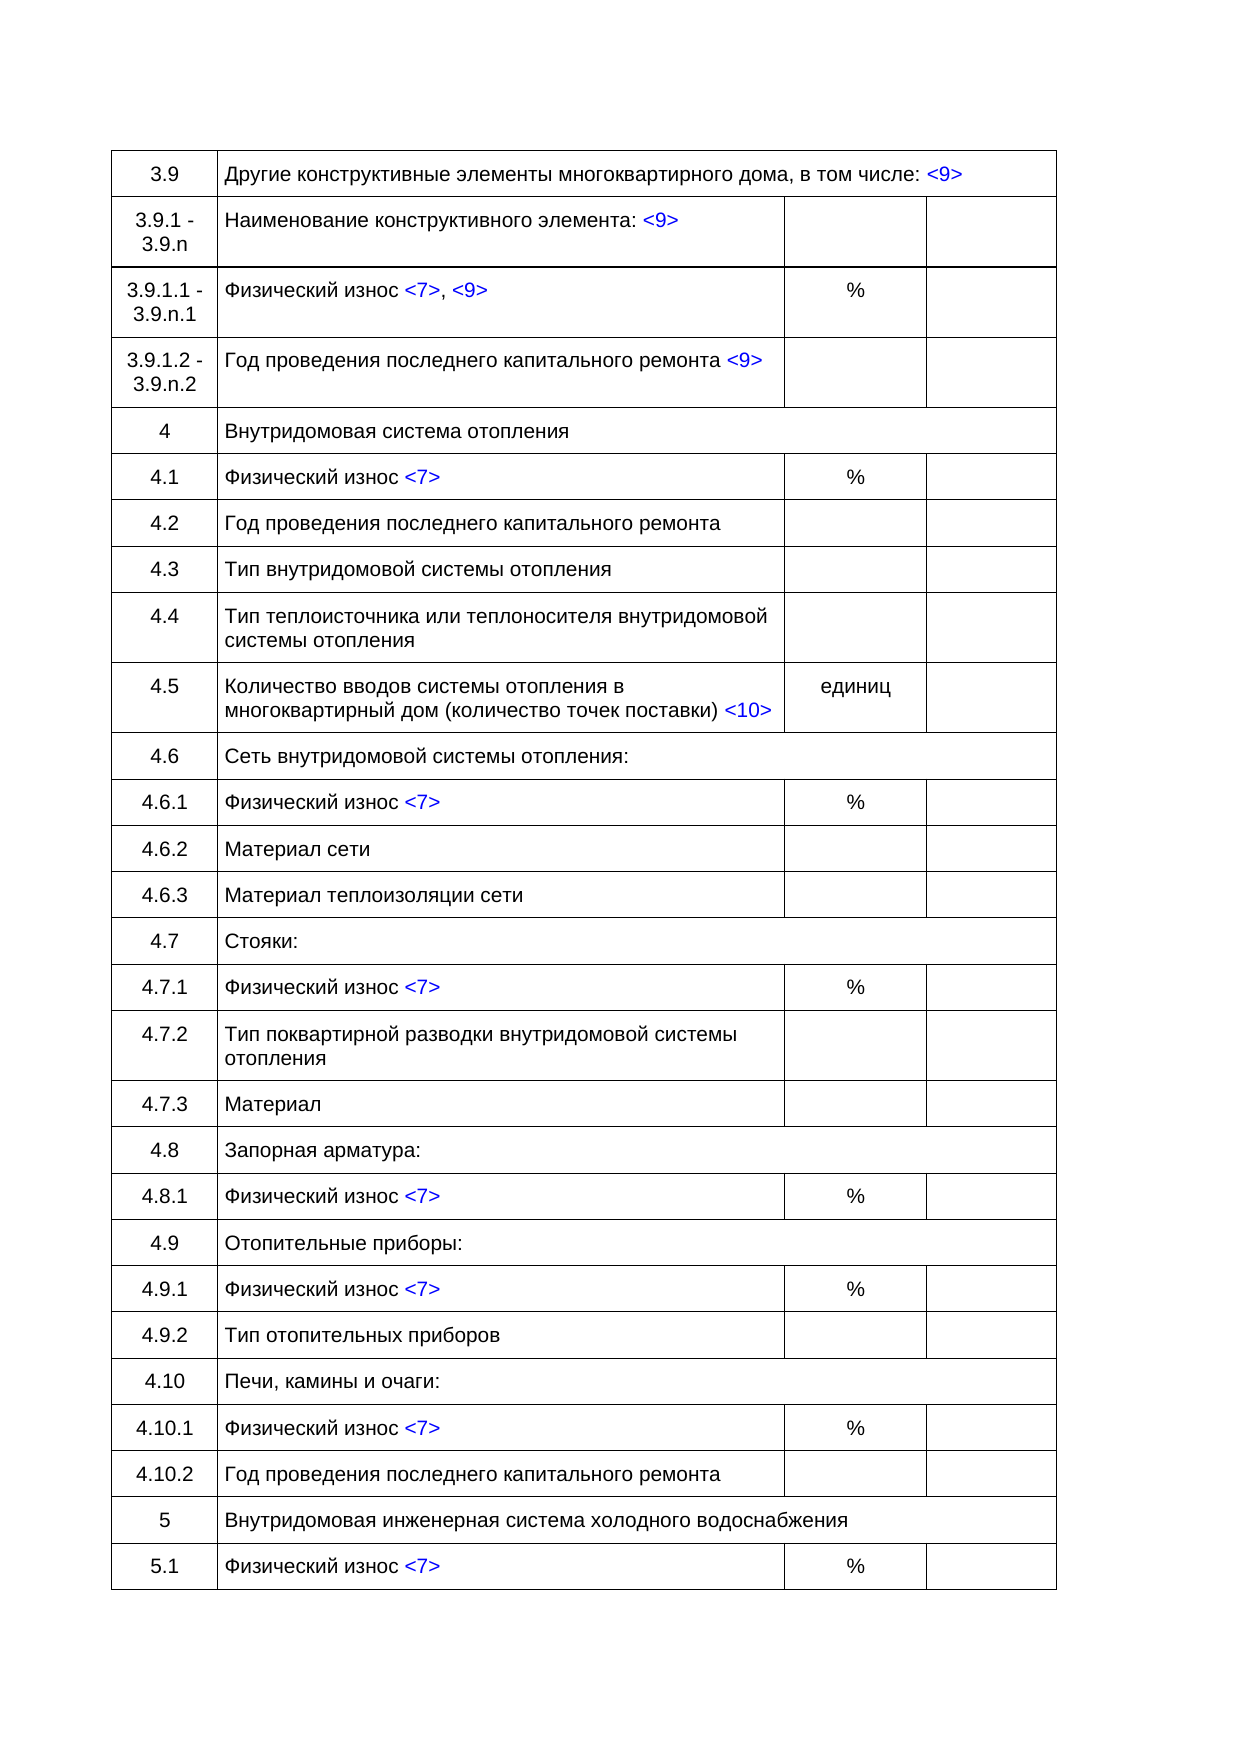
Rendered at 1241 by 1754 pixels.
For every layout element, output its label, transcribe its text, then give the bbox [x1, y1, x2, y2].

table_cell Физический износ <7> [218, 965, 784, 1010]
table_cell [927, 547, 1056, 592]
table_cell Материал теплоизоляции сети [218, 872, 784, 917]
table_cell 4.1 [112, 454, 217, 499]
table_cell Физический износ <7> [218, 1544, 784, 1589]
table_cell 3.9.1 - 3.9.n [112, 197, 217, 266]
table_cell Другие конструктивные элементы многоквартирного дома, в том числе: <9> [218, 151, 1056, 196]
table_cell 4.3 [112, 547, 217, 592]
table_cell [785, 826, 926, 871]
table_cell 4.7.3 [112, 1081, 217, 1126]
table_cell Стояки: [218, 918, 1056, 963]
table_cell Физический износ <7>, <9> [218, 268, 784, 337]
table_cell [927, 268, 1056, 337]
table_cell 4.6.3 [112, 872, 217, 917]
table_cell [927, 663, 1056, 732]
table_cell [927, 872, 1056, 917]
table_cell 5.1 [112, 1544, 217, 1589]
table_cell 4.10 [112, 1359, 217, 1404]
table_cell 4.7.2 [112, 1011, 217, 1080]
table_cell Внутридомовая система отопления [218, 408, 1056, 453]
table_cell % [785, 965, 926, 1010]
table_cell Отопительные приборы: [218, 1220, 1056, 1265]
table_cell 4.6.1 [112, 780, 217, 825]
table_cell [927, 1405, 1056, 1450]
table_cell [785, 1451, 926, 1496]
table_cell 3.9 [112, 151, 217, 196]
table_cell 3.9.1.1 - 3.9.n.1 [112, 268, 217, 337]
table_cell 4.4 [112, 593, 217, 662]
table_cell [785, 500, 926, 546]
table_cell [785, 338, 926, 407]
table_cell Тип поквартирной разводки внутридомовой системы отопления [218, 1011, 784, 1080]
table_cell 4.8.1 [112, 1174, 217, 1219]
table_cell 4.9 [112, 1220, 217, 1265]
table_cell [927, 1451, 1056, 1496]
table_cell единиц [785, 663, 926, 732]
table_cell 4.2 [112, 500, 217, 546]
table_cell % [785, 268, 926, 337]
table_cell % [785, 1266, 926, 1311]
table_cell 4.7.1 [112, 965, 217, 1010]
table_cell Физический износ <7> [218, 1405, 784, 1450]
table_cell Год проведения последнего капитального ремонта <9> [218, 338, 784, 407]
table_cell 4.10.1 [112, 1405, 217, 1450]
table_cell Физический износ <7> [218, 1174, 784, 1219]
table_cell % [785, 1174, 926, 1219]
table_cell 4.10.2 [112, 1451, 217, 1496]
table_cell 4.9.2 [112, 1312, 217, 1357]
table_cell Физический износ <7> [218, 454, 784, 499]
table_cell Физический износ <7> [218, 780, 784, 825]
table_cell Запорная арматура: [218, 1127, 1056, 1172]
table_cell Тип отопительных приборов [218, 1312, 784, 1357]
table_cell [927, 593, 1056, 662]
table_cell Количество вводов системы отопления в многоквартирный дом (количество точек поставки) <10> [218, 663, 784, 732]
table_cell [927, 500, 1056, 546]
table_cell 4.6.2 [112, 826, 217, 871]
table_cell Материал [218, 1081, 784, 1126]
table_cell [927, 780, 1056, 825]
table_cell Сеть внутридомовой системы отопления: [218, 733, 1056, 778]
table_cell Физический износ <7> [218, 1266, 784, 1311]
table_cell [785, 593, 926, 662]
table_cell [927, 1544, 1056, 1589]
table_cell [785, 197, 926, 266]
table_cell [927, 454, 1056, 499]
table_cell 4.8 [112, 1127, 217, 1172]
table_cell [927, 965, 1056, 1010]
table_cell [927, 826, 1056, 871]
table_cell % [785, 780, 926, 825]
table_cell 4.6 [112, 733, 217, 778]
table_cell [927, 1081, 1056, 1126]
table_cell [927, 1266, 1056, 1311]
table_cell 3.9.1.2 - 3.9.n.2 [112, 338, 217, 407]
table_cell [927, 1174, 1056, 1219]
table_cell 4.9.1 [112, 1266, 217, 1311]
table_cell [785, 547, 926, 592]
table_cell [927, 338, 1056, 407]
table_cell Год проведения последнего капитального ремонта [218, 500, 784, 546]
table_cell 4 [112, 408, 217, 453]
table_cell [785, 1312, 926, 1357]
table_cell Внутридомовая инженерная система холодного водоснабжения [218, 1497, 1056, 1542]
table_cell Тип теплоисточника или теплоносителя внутридомовой системы отопления [218, 593, 784, 662]
table_cell Печи, камины и очаги: [218, 1359, 1056, 1404]
table_cell [927, 1312, 1056, 1357]
table_cell Наименование конструктивного элемента: <9> [218, 197, 784, 266]
table_cell [927, 1011, 1056, 1080]
table_cell 4.5 [112, 663, 217, 732]
table_cell [927, 197, 1056, 266]
table_cell % [785, 1544, 926, 1589]
table_cell [785, 1011, 926, 1080]
table_cell [785, 872, 926, 917]
table_cell % [785, 454, 926, 499]
table_cell Тип внутридомовой системы отопления [218, 547, 784, 592]
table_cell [218, 1451, 784, 1496]
table_cell [785, 1081, 926, 1126]
table_cell 5 [112, 1497, 217, 1542]
table_cell Материал сети [218, 826, 784, 871]
table_cell % [785, 1405, 926, 1450]
table_cell 4.7 [112, 918, 217, 963]
